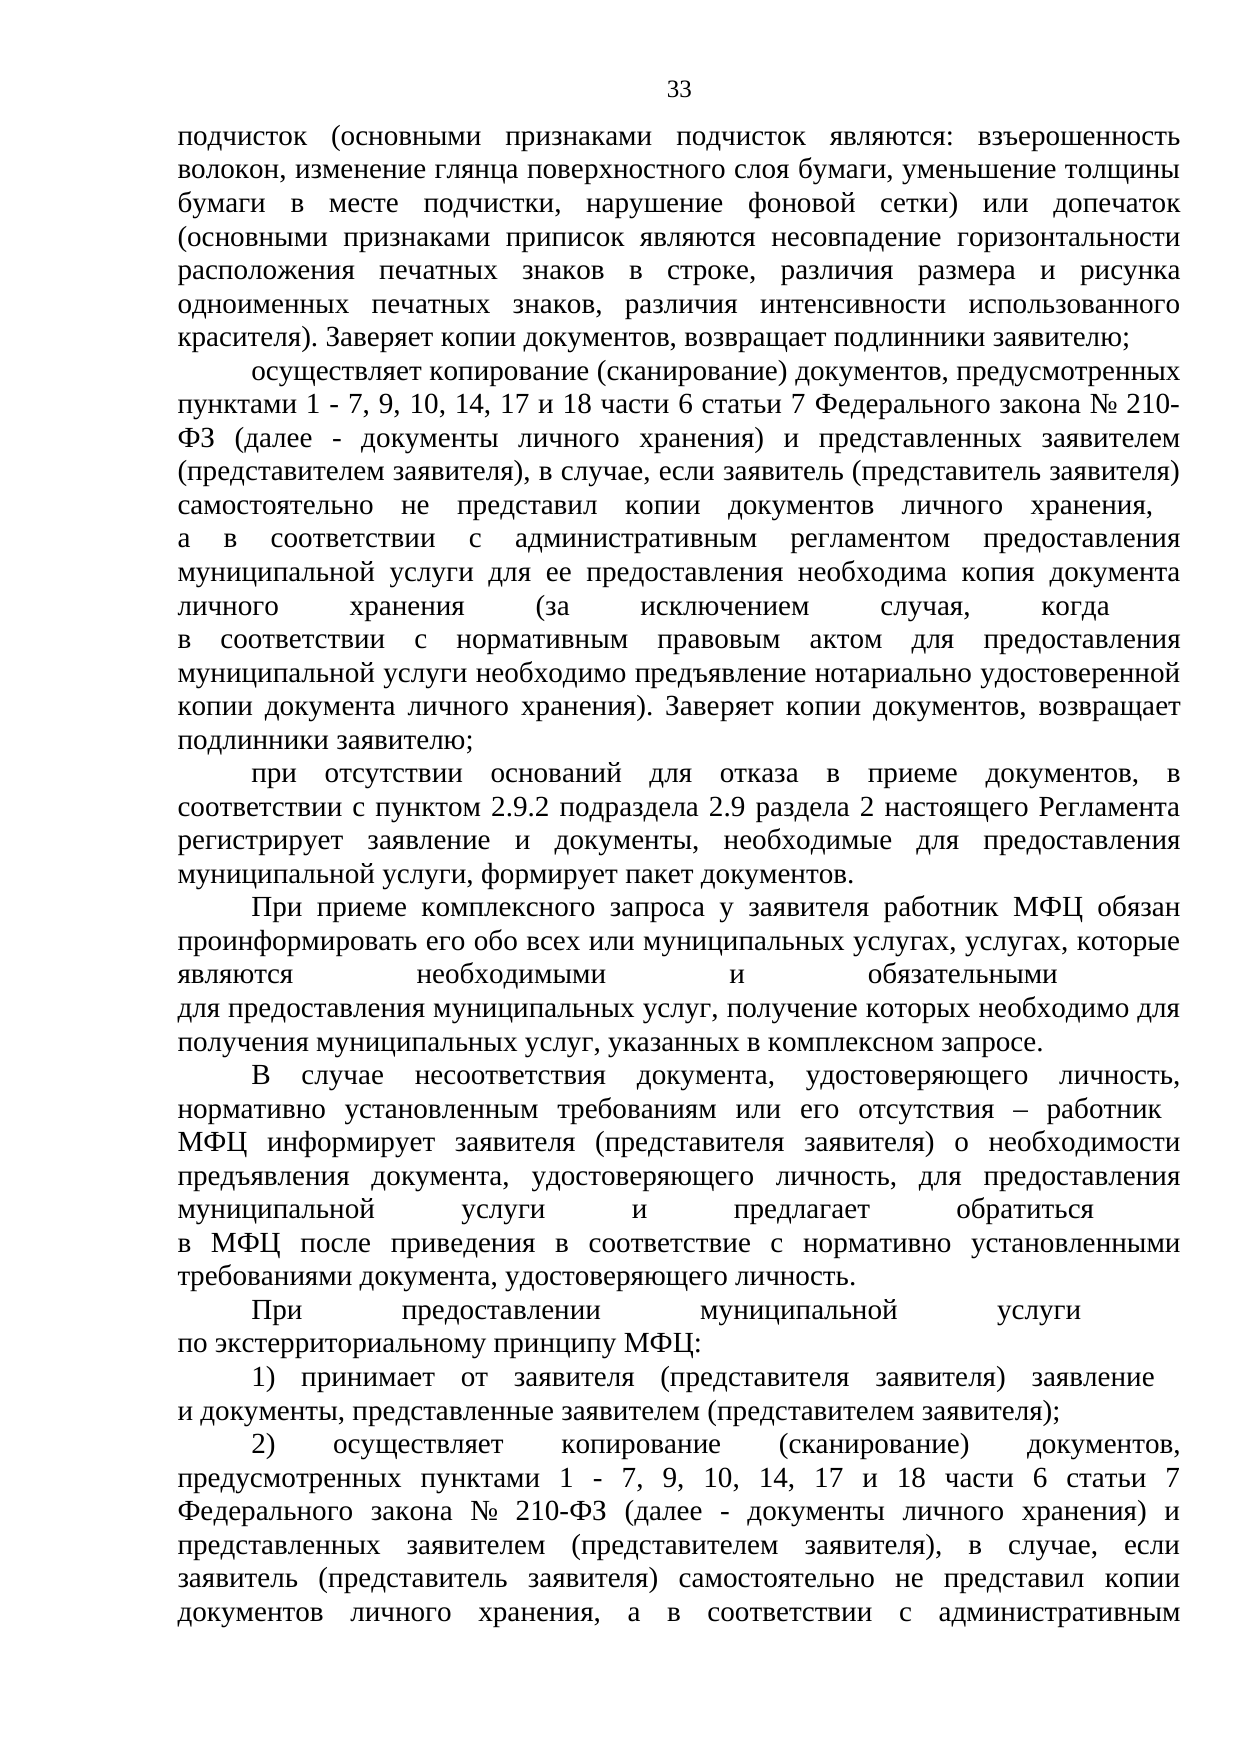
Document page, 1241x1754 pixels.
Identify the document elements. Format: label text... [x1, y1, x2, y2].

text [177, 118, 1181, 353]
text При приеме комплексного запроса у заявителя работник МФЦ обязан проинформировать его обо всех или муниципальных услугах, услугах, которые являются необходимыми и обязательными для предоставления муниципальных услуг, получение которых необходимо для получения муниципальных услуг, указанных в комплексном запросе. [177, 889, 1181, 1057]
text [177, 1426, 1181, 1627]
text В случае несоответствия документа, удостоверяющего личность, нормативно установленным требованиям или его отсутствия – работник МФЦ информирует заявителя (представителя заявителя) о необходимости предъявления документа, удостоверяющего личность, для предоставления муниципальной услуги и предлагает обратиться в МФЦ после приведения в соответствие с нормативно установленными требованиями документа, удостоверяющего личность. [177, 1057, 1181, 1292]
text При предоставлении муниципальной услуги по экстерриториальному принципу МФЦ: [177, 1292, 1181, 1359]
text при отсутствии оснований для отказа в приеме документов, в соответствии с пунктом 2.9.2 подраздела 2.9 раздела 2 настоящего Регламента регистрирует заявление и документы, необходимые для предоставления муниципальной услуги, формирует пакет документов. [177, 755, 1181, 889]
text 1) принимает от заявителя (представителя заявителя) заявление и документы, представленные заявителем (представителем заявителя); [177, 1359, 1181, 1426]
text осуществляет копирование (сканирование) документов, предусмотренных пунктами 1 - 7, 9, 10, 14, 17 и 18 части 6 статьи 7 Федерального закона № 210-ФЗ (далее - документы личного хранения) и представленных заявителем (представителем заявителя), в случае, если заявитель (представитель заявителя) самостоятельно не представил копии документов личного хранения, а в соответствии с административным регламентом предоставления муниципальной услуги для ее предоставления необходима копия документа личного хранения (за исключением случая, когда в соответствии с нормативным правовым актом для предоставления муниципальной услуги необходимо предъявление нотариально удостоверенной копии документа личного хранения). Заверяет копии документов, возвращает подлинники заявителю; [177, 353, 1181, 755]
